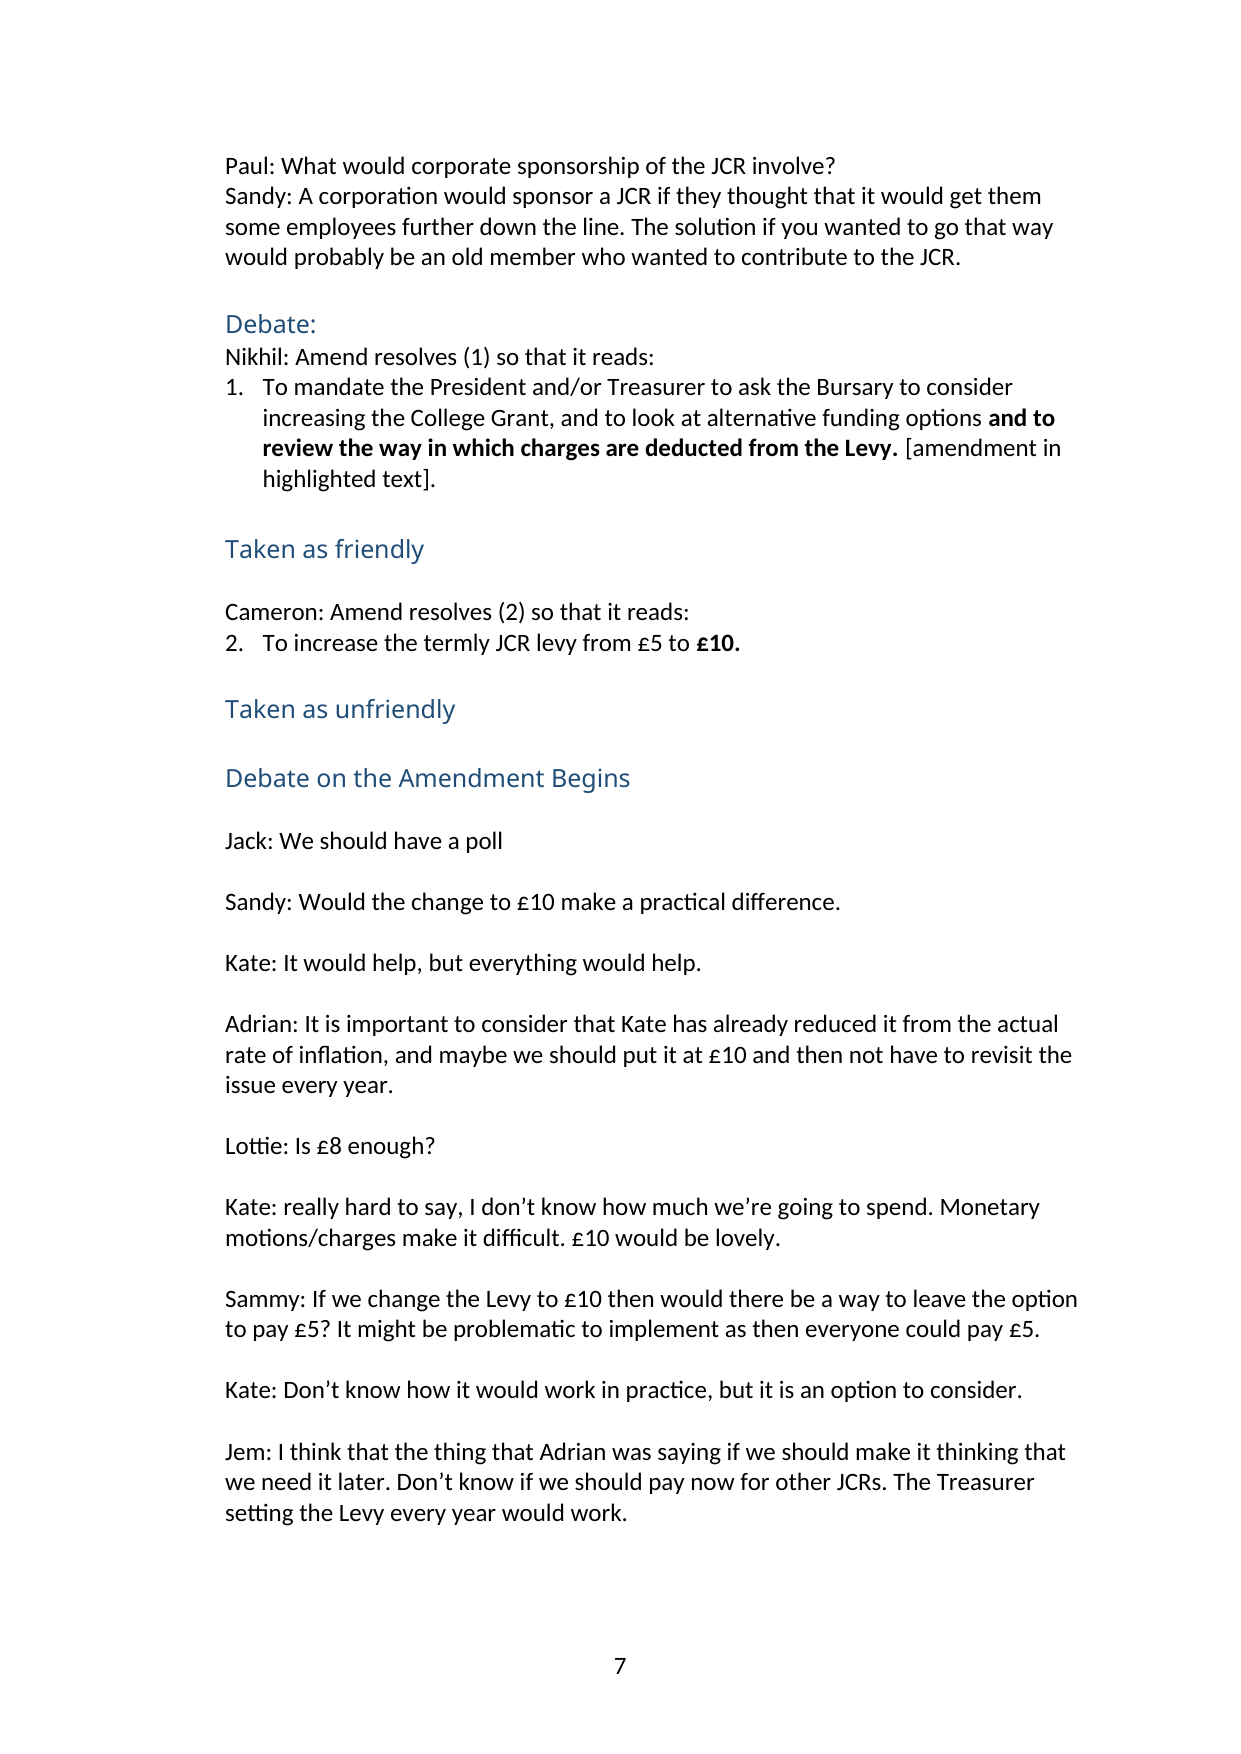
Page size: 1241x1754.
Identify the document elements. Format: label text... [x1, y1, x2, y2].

text Kate: It would help, but everything would help. [225, 947, 1090, 978]
text Paul: What would corporate sponsorship of the JCR involve? [225, 150, 1090, 181]
list To increase the termly JCR levy from £5 to £10. [225, 627, 1090, 657]
text Lottie: Is £8 enough? [225, 1131, 1090, 1161]
subtitle Debate: [225, 307, 1090, 341]
subtitle Taken as unfriendly [225, 692, 1090, 726]
text Adrian: It is important to consider that Kate has already reduced it from the actual rate of inflation, and maybe we should put it at £10 and then not have to revisit the issue every year. [225, 1008, 1090, 1100]
subtitle Taken as friendly [225, 498, 1090, 566]
subtitle Debate on the Amendment Begins [225, 761, 1090, 795]
text Sammy: If we change the Levy to £10 then would there be a way to leave the option to pay £5? It might be problematic to implement as then everyone could pay £5. [225, 1283, 1090, 1344]
list To mandate the President and/or Treasurer to ask the Bursary to consider increasing the College Grant, and to look at alternative funding options and to review the way in which charges are deducted from the Levy. [amendment in highlighted text]. [225, 371, 1090, 493]
text Kate: really hard to say, I don’t know how much we’re going to spend. Monetary motions/charges make it difficult. £10 would be lovely. [225, 1192, 1090, 1253]
text Sandy: A corporation would sponsor a JCR if they thought that it would get them some employees further down the line. The solution if you wanted to go that way would probably be an old member who wanted to contribute to the JCR. [225, 181, 1090, 272]
text Nikhil: Amend resolves (1) so that it reads: [225, 341, 1090, 371]
text Cameron: Amend resolves (2) so that it reads: [225, 596, 1090, 627]
text Jem: I think that the thing that Adrian was saying if we should make it thinking that we need it later. Don’t know if we should pay now for other JCRs. The Treasurer setting the Levy every year would work. [225, 1436, 1090, 1527]
text Kate: Don’t know how it would work in practice, but it is an option to consider. [225, 1375, 1090, 1405]
text Sandy: Would the change to £10 make a practical difference. [225, 886, 1090, 917]
text Jack: We should have a poll [225, 825, 1090, 856]
